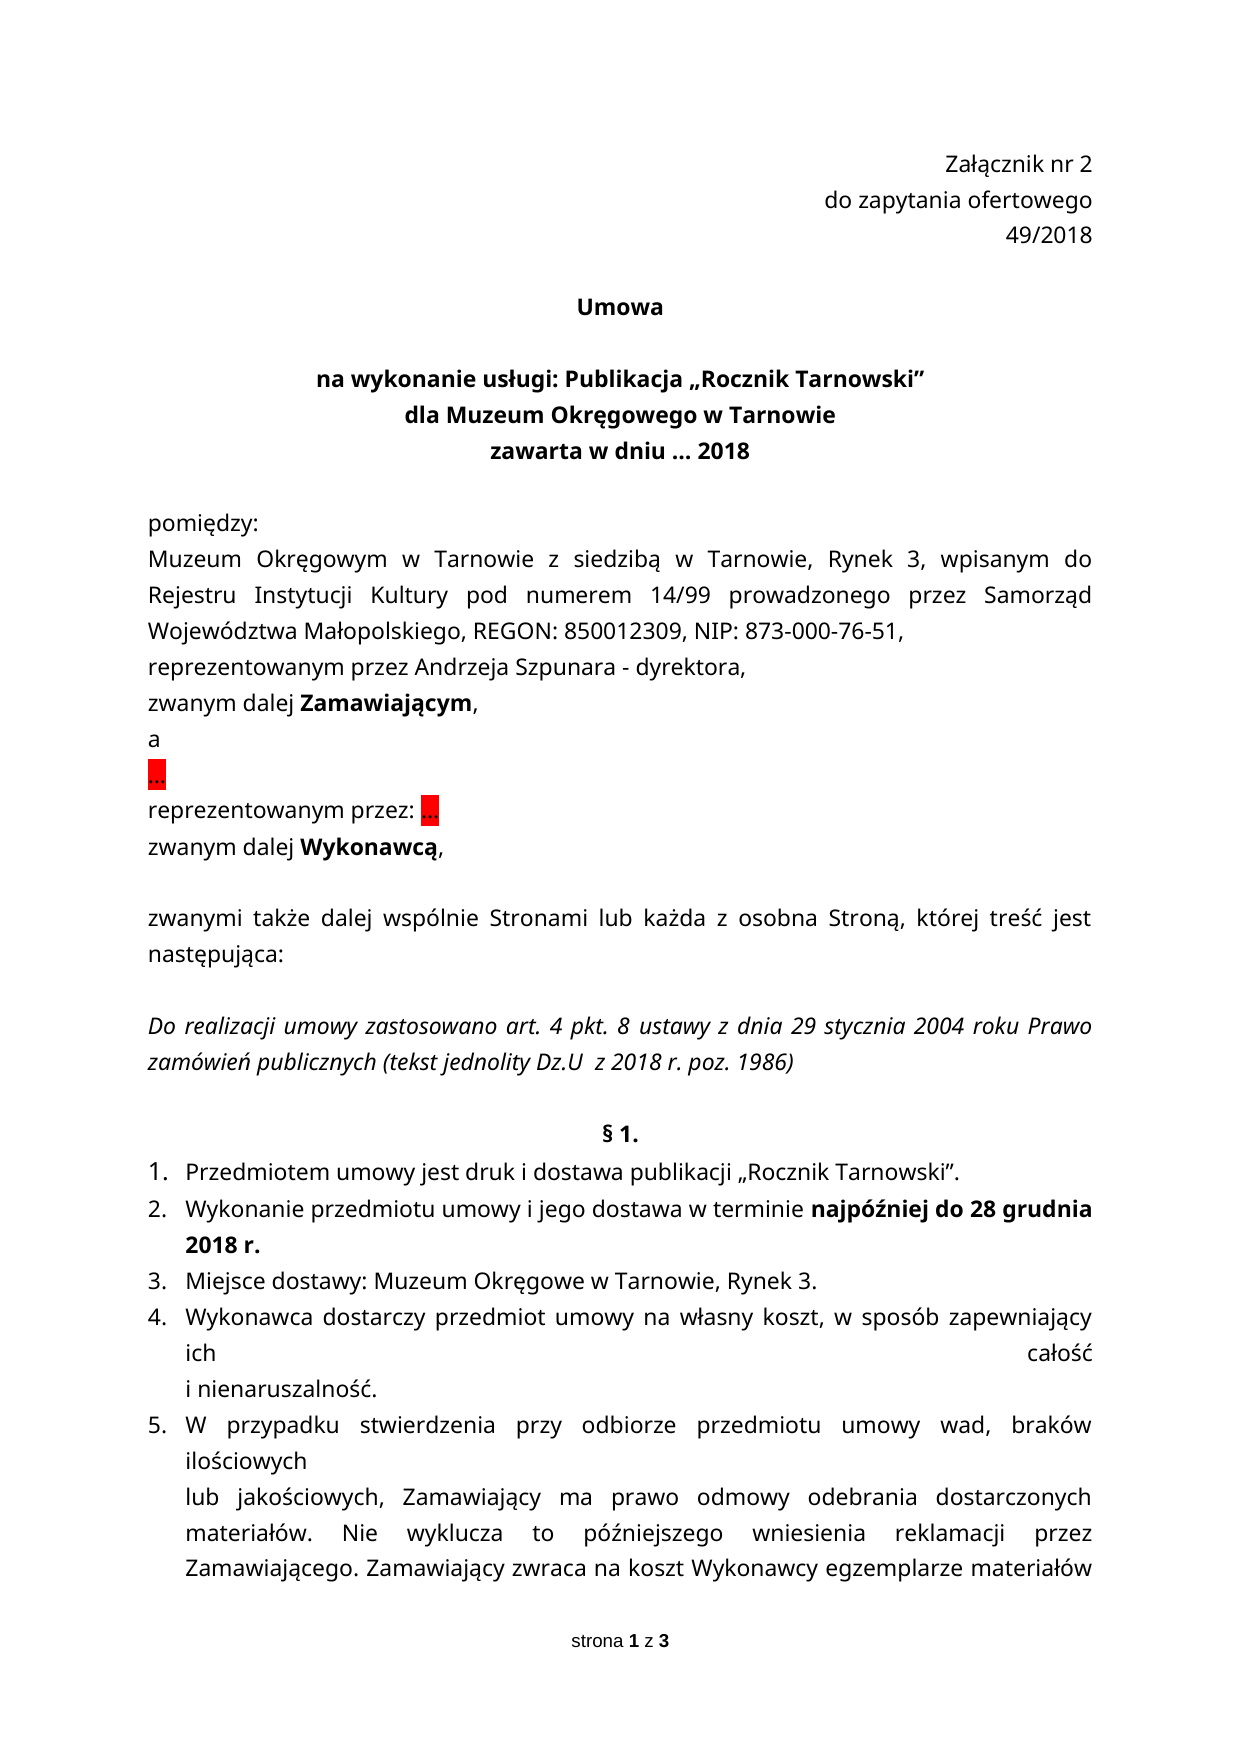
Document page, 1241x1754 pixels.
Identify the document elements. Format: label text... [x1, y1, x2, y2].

text zwanymi także dalej wspólnie Stronami lub każda z osobna Stroną, której treść jest następująca: [148, 902, 1093, 969]
list Wykonanie przedmiotu umowy i jego dostawa w terminie najpóźniej do 28 grudnia 2018 r. [148, 1193, 1093, 1260]
text zwanym dalej Wykonawcą, [148, 830, 1093, 862]
text Załącznik nr 2 [811, 148, 1093, 179]
list Miejsce dostawy: Muzeum Okręgowe w Tarnowie, Rynek 3. [148, 1265, 1093, 1296]
text reprezentowanym przez: … [148, 794, 1093, 826]
list Wykonawca dostarczy przedmiot umowy na własny koszt, w sposób zapewniający ich całość i nienaruszalność. [148, 1301, 1093, 1404]
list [148, 1409, 1093, 1584]
text … [148, 758, 1093, 790]
text Do realizacji umowy zastosowano art. 4 pkt. 8 ustawy z dnia 29 stycznia 2004 roku Prawo zamówień publicznych (tekst jednolity Dz.U z 2018 r. poz. 1986) [148, 1010, 1093, 1077]
text zawarta w dniu … 2018 [148, 435, 1093, 466]
text a [148, 723, 1093, 754]
text dla Muzeum Okręgowego w Tarnowie [148, 399, 1093, 430]
text Umowa [148, 291, 1093, 323]
text zwanym dalej Zamawiającym, [148, 687, 1093, 718]
text pomiędzy: [148, 507, 1093, 538]
text na wykonanie usługi: Publikacja „Rocznik Tarnowski” [148, 363, 1093, 394]
text do zapytania ofertowego 49/2018 [811, 183, 1093, 251]
text § 1. [148, 1118, 1093, 1149]
text Muzeum Okręgowym w Tarnowie z siedzibą w Tarnowie, Rynek 3, wpisanym do Rejestru Instytucji Kultury pod numerem 14/99 prowadzonego przez Samorząd Województwa Małopolskiego, REGON: 850012309, NIP: 873-000-76-51, [148, 543, 1093, 646]
list Przedmiotem umowy jest druk i dostawa publikacji „Rocznik Tarnowski”. [148, 1154, 1093, 1188]
text reprezentowanym przez Andrzeja Szpunara - dyrektora, [148, 651, 1093, 682]
